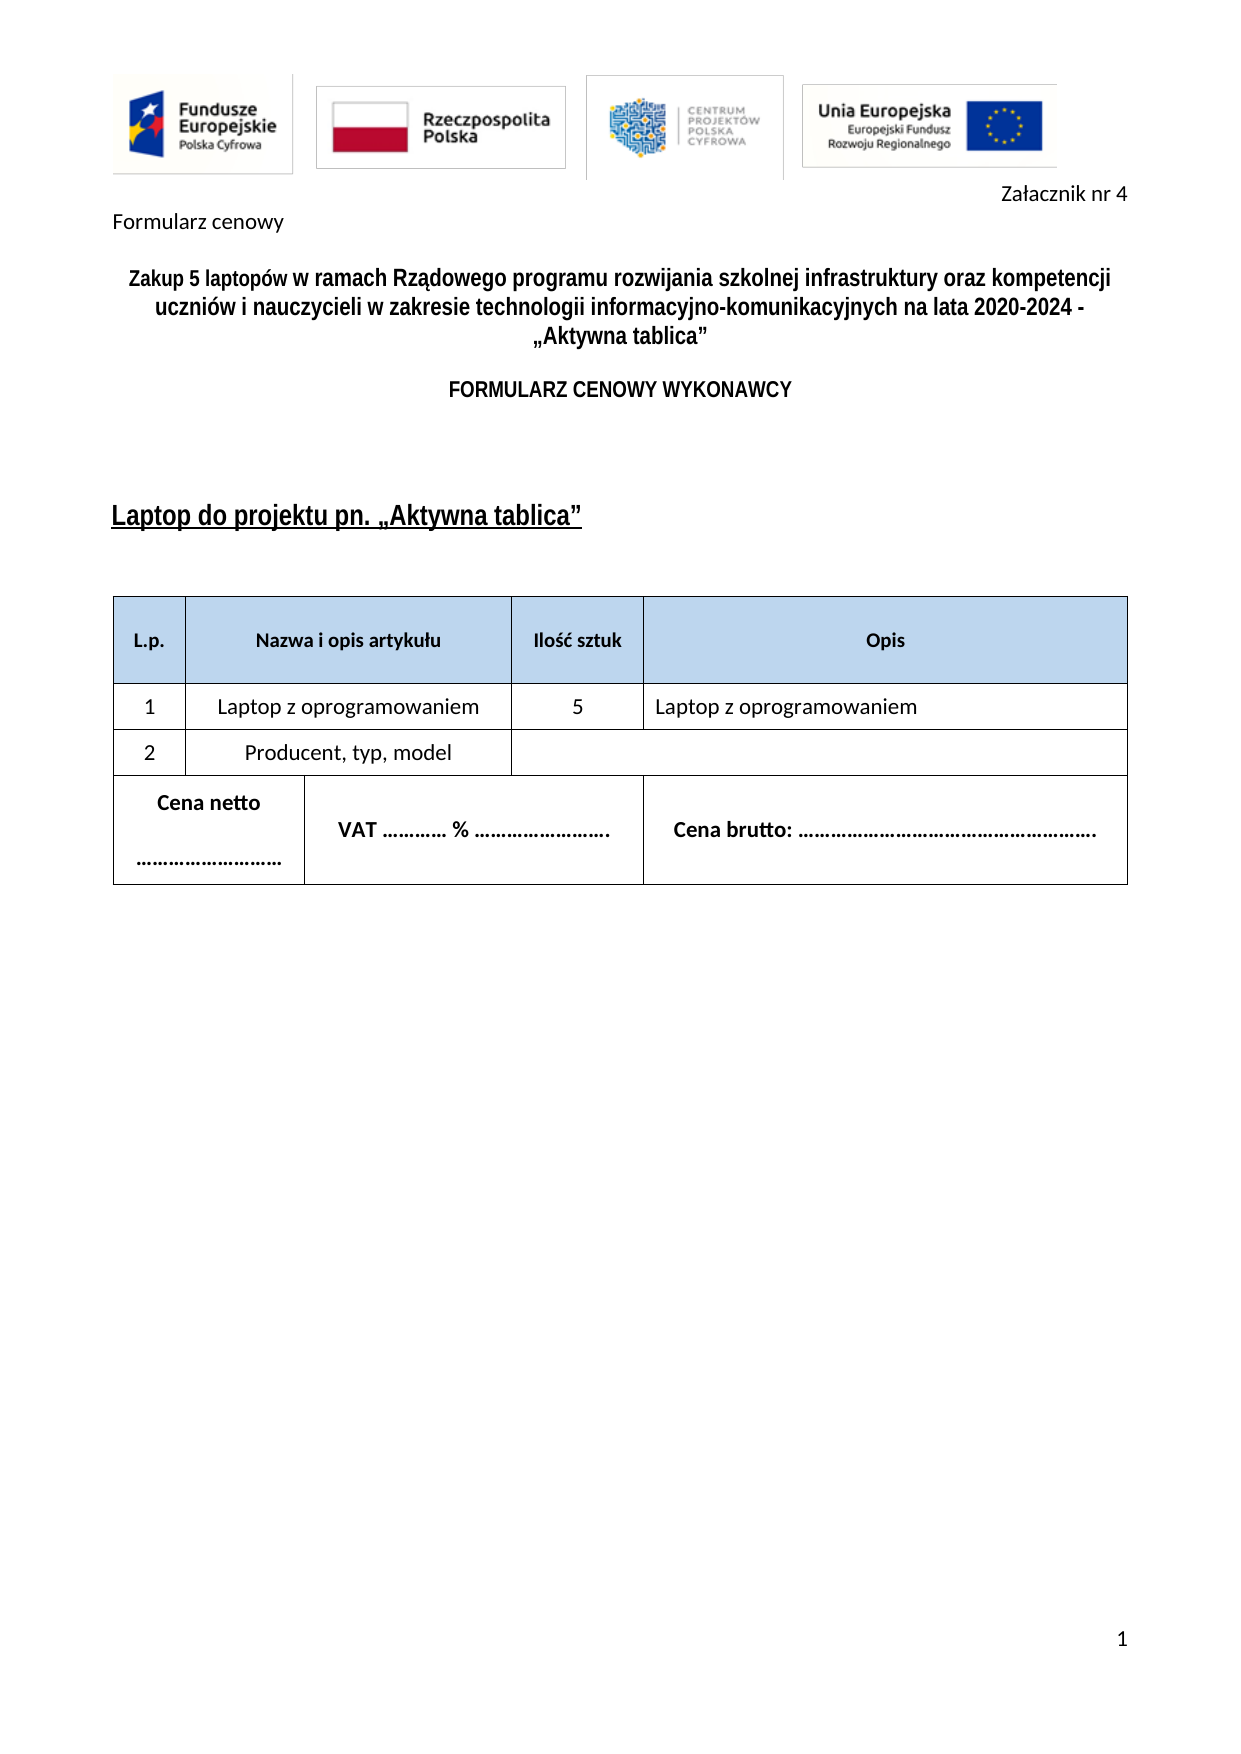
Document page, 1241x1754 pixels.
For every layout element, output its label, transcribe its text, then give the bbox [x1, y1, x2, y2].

table_cell Producent, typ, model [186, 730, 511, 775]
table_cell Laptop z oprogramowaniem [644, 684, 1127, 729]
table_cell Cena netto ……………………… [114, 776, 304, 884]
text Formularz cenowy [112, 207, 1128, 235]
table_header L.p. [114, 597, 185, 683]
table_cell 2 [114, 730, 185, 775]
table_cell VAT ………… % ……………………. [305, 776, 643, 884]
table_cell 1 [114, 684, 185, 729]
text Zakup 5 laptopów w ramach Rządowego programu rozwijania szkolnej infrastruktury oraz kompetencji uczniów i nauczycieli w zakresie technologii informacyjno-komunikacyjnych na lata 2020-2024 - „Aktywna tablica” [112, 263, 1128, 349]
text FORMULARZ CENOWY WYKONAWCY [112, 376, 1128, 402]
table_header Nazwa i opis artykułu [186, 597, 511, 683]
text Załacznik nr 4 [112, 179, 1128, 207]
text Laptop do projektu pn. „Aktywna tablica” [111, 498, 1128, 531]
table_cell 5 [512, 684, 643, 729]
table_header Opis [644, 597, 1127, 683]
table_cell [512, 730, 1127, 775]
table_header Ilość sztuk [512, 597, 643, 683]
table_cell Laptop z oprogramowaniem [186, 684, 511, 729]
table_cell Cena brutto: ………………………………………………. [644, 776, 1127, 884]
